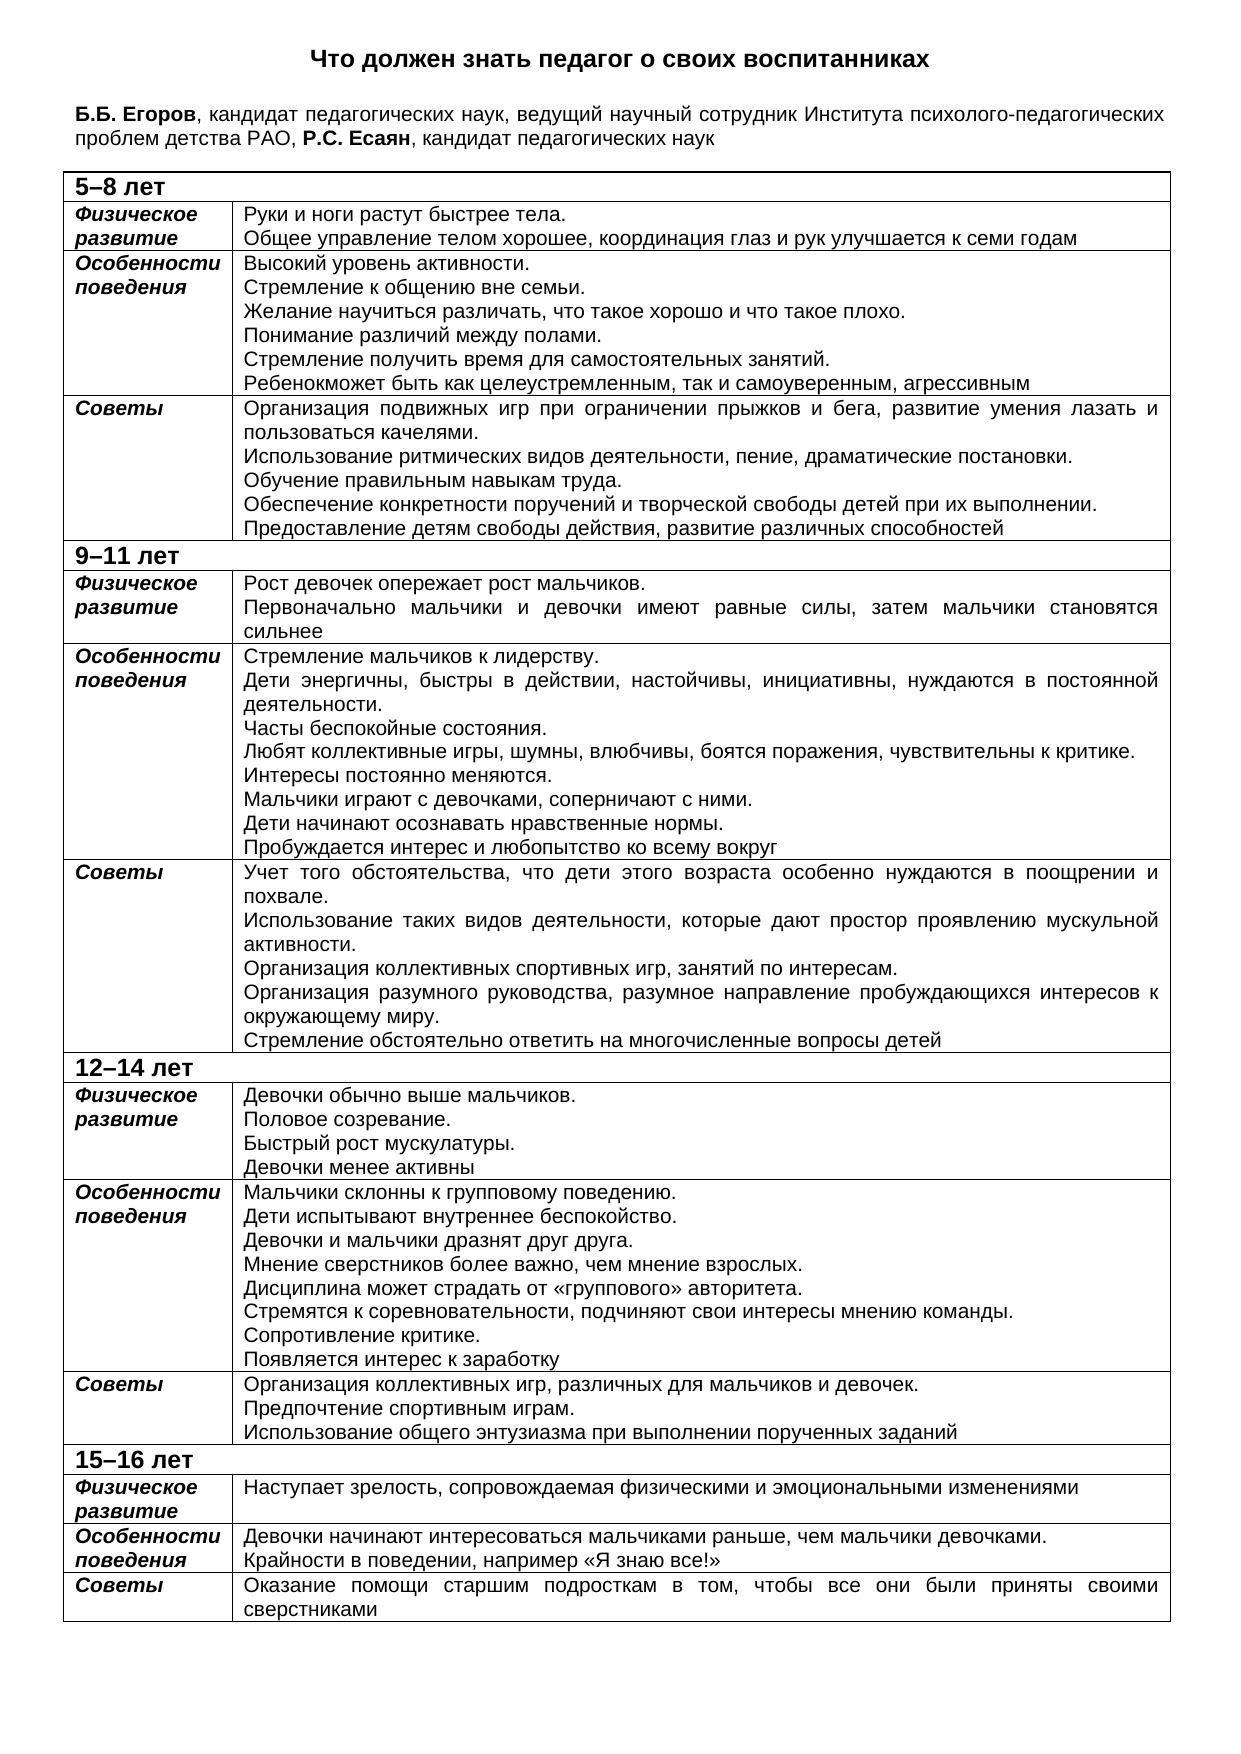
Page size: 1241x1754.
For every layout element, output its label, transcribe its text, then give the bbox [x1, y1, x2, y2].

table_cell Физическое развитие [64, 202, 232, 250]
table_cell Оказание помощи старшим подросткам в том, чтобы все они были приняты своими сверстниками [233, 1573, 1170, 1621]
table_cell Руки и ноги растут быстрее тела. Общее управление телом хорошее, координация глаз и рук улучшается к семи годам [233, 202, 1170, 250]
table_cell Учет того обстоятельства, что дети этого возраста особенно нуждаются в поощрении и похвале. Использование таких видов деятельности, которые дают простор проявлению мускульной активности. Организация коллективных спортивных игр, занятий по интересам. Организация разумного руководства, разумное направление пробуждающихся интересов к окружающему миру. Стремление обстоятельно ответить на многочисленные вопросы детей [233, 860, 1170, 1052]
table_cell 9–11 лет [64, 541, 1170, 569]
text Что должен знать педагог о своих воспитанниках [75, 44, 1165, 73]
table_cell Особенности поведения [64, 644, 232, 859]
text Б.Б. Егоров, кандидат педагогических наук, ведущий научный сотрудник Института психолого-педагогических проблем детства РАО, Р.С. Есаян, кандидат педагогических наук [75, 102, 1165, 150]
table_cell 15–16 лет [64, 1445, 1170, 1474]
table_cell Физическое развитие [64, 1475, 232, 1523]
table_cell 12–14 лет [64, 1053, 1170, 1082]
table_header 5–8 лет [64, 173, 1170, 201]
table_cell Высокий уровень активности. Стремление к общению вне семьи. Желание научиться различать, что такое хорошо и что такое плохо. Понимание различий между полами. Стремление получить время для самостоятельных занятий. Ребенокможет быть как целеустремленным, так и самоуверенным, агрессивным [233, 251, 1170, 395]
table_cell Советы [64, 396, 232, 540]
table_cell Особенности поведения [64, 1524, 232, 1572]
table_cell Девочки обычно выше мальчиков. Половое созревание. Быстрый рост мускулатуры. Девочки менее активны [233, 1083, 1170, 1178]
table_cell Наступает зрелость, сопровождаемая физическими и эмоциональными изменениями [233, 1475, 1170, 1523]
table_cell Особенности поведения [64, 251, 232, 395]
table_cell Советы [64, 1573, 232, 1621]
table_cell Организация коллективных игр, различных для мальчиков и девочек. Предпочтение спортивным играм. Использование общего энтузиазма при выполнении порученных заданий [233, 1372, 1170, 1444]
table_cell Советы [64, 860, 232, 1052]
table_cell Девочки начинают интересоваться мальчиками раньше, чем мальчики девочками. Крайности в поведении, например «Я знаю все!» [233, 1524, 1170, 1572]
table_cell Особенности поведения [64, 1180, 232, 1371]
table_cell Рост девочек опережает рост мальчиков. Первоначально мальчики и девочки имеют равные силы, затем мальчики становятся сильнее [233, 571, 1170, 642]
table_cell Советы [64, 1372, 232, 1444]
table_cell Мальчики склонны к групповому поведению. Дети испытывают внутреннее беспокойство. Девочки и мальчики дразнят друг друга. Мнение сверстников более важно, чем мнение взрослых. Дисциплина может страдать от «группового» авторитета. Стремятся к соревновательности, подчиняют свои интересы мнению команды. Сопротивление критике. Появляется интерес к заработку [233, 1180, 1170, 1371]
table_cell Организация подвижных игр при ограничении прыжков и бега, развитие умения лазать и пользоваться качелями. Использование ритмических видов деятельности, пение, драматические постановки. Обучение правильным навыкам труда. Обеспечение конкретности поручений и творческой свободы детей при их выполнении. Предоставление детям свободы действия, развитие различных способностей [233, 396, 1170, 540]
table_cell Стремление мальчиков к лидерству. Дети энергичны, быстры в действии, настойчивы, инициативны, нуждаются в постоянной деятельности. Часты беспокойные состояния. Любят коллективные игры, шумны, влюбчивы, боятся поражения, чувствительны к критике. Интересы постоянно меняются. Мальчики играют с девочками, соперничают с ними. Дети начинают осознавать нравственные нормы. Пробуждается интерес и любопытство ко всему вокруг [233, 644, 1170, 859]
table_cell Физическое развитие [64, 1083, 232, 1178]
table_cell Физическое развитие [64, 571, 232, 642]
